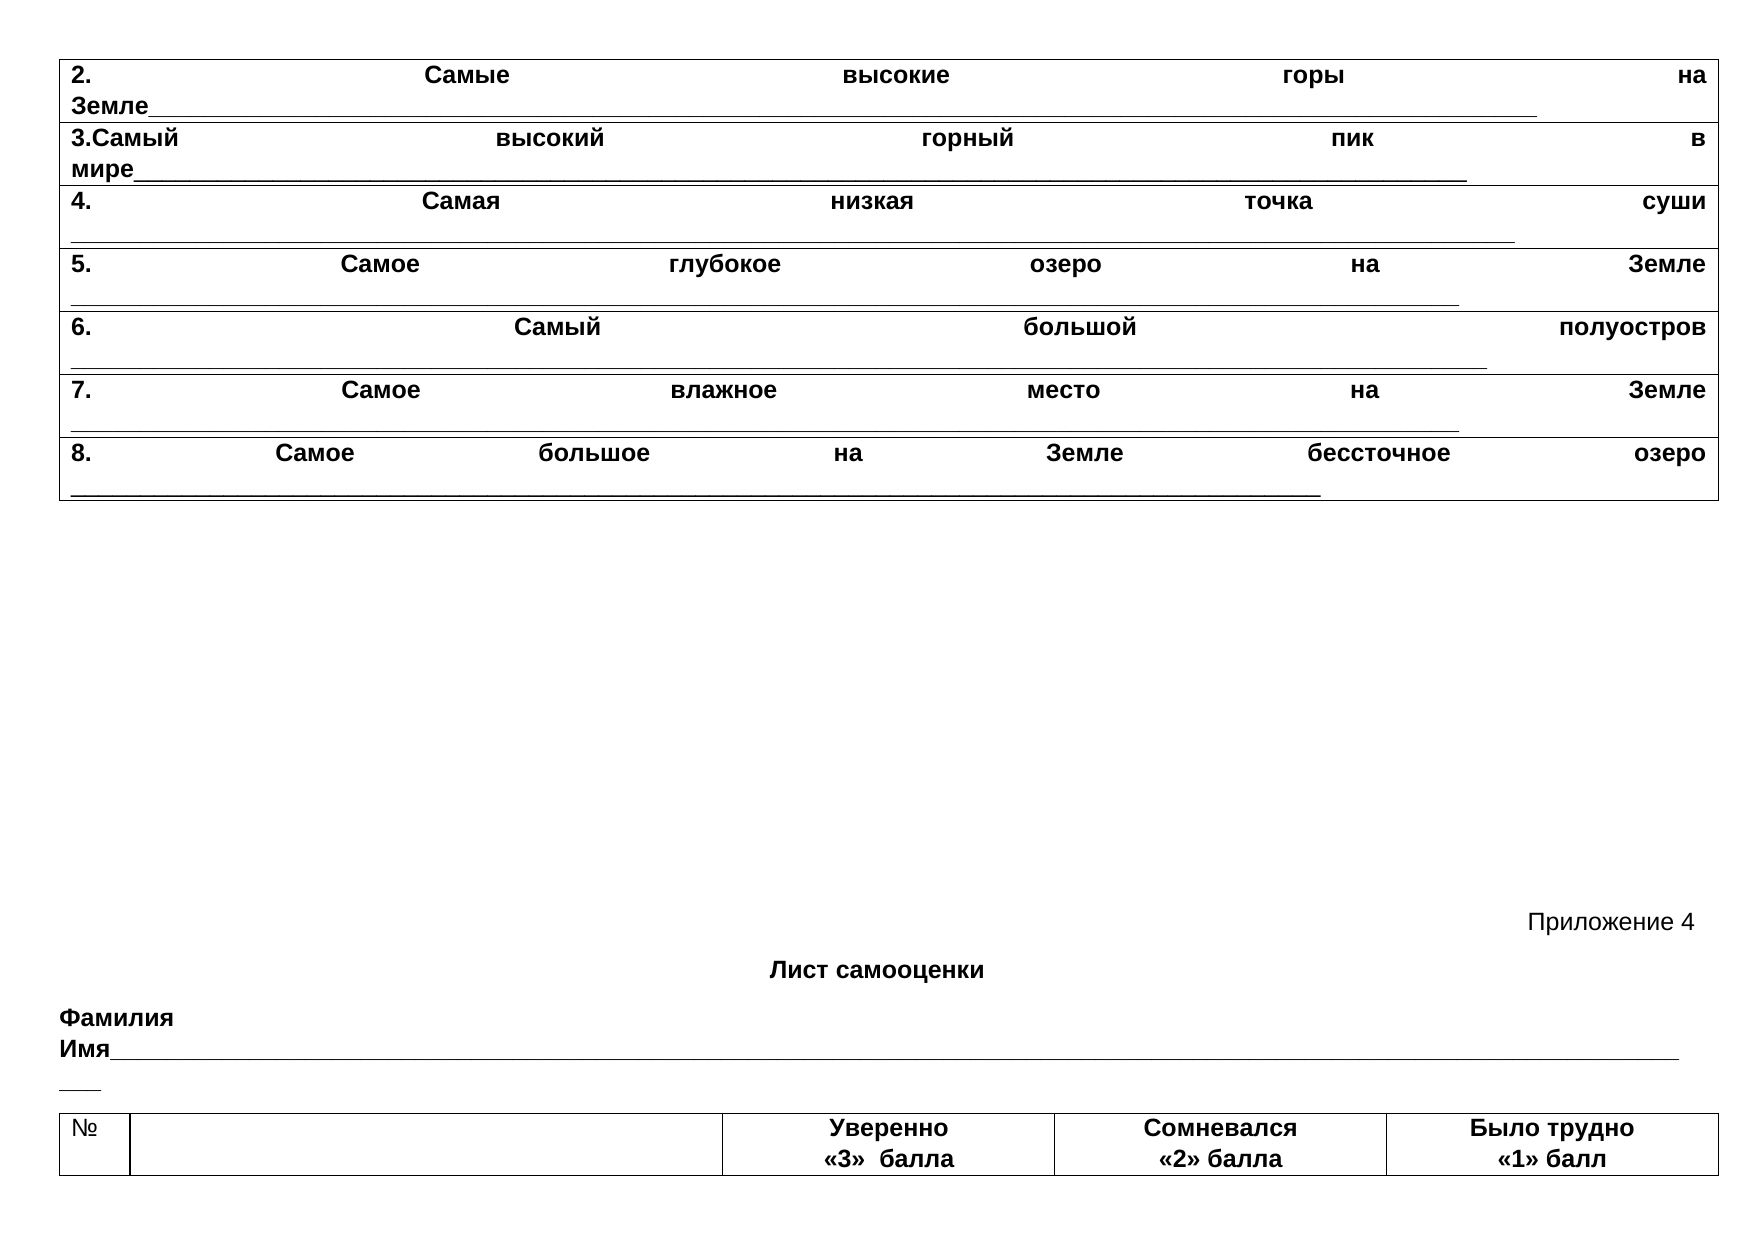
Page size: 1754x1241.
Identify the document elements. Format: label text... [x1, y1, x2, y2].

table_header Было трудно «1» балл [1387, 1114, 1718, 1175]
table_cell 8. Самое большое на Земле бессточное озеро __________________________________________________________________________________________ [60, 438, 1718, 499]
text Лист самооценки [59, 955, 1695, 984]
table_header № [60, 1114, 129, 1175]
table_cell 5. Самое глубокое озеро на Земле ____________________________________________________________________________________________________ [60, 249, 1718, 311]
table_header Сомневался «2» балла [1055, 1114, 1386, 1175]
table_cell 2. Самые высокие горы на Земле____________________________________________________________________________________________________ [60, 60, 1718, 122]
text Приложение 4 [59, 907, 1695, 936]
table_cell 7. Самое влажное место на Земле ____________________________________________________________________________________________________ [60, 375, 1718, 437]
text Фамилия Имя____________________________________________________________________________________________________________________ [59, 1003, 1695, 1093]
table_header [131, 1114, 722, 1175]
table_cell 6. Самый большой полуостров ______________________________________________________________________________________________________ [60, 312, 1718, 374]
table_cell 4. Самая низкая точка суши ________________________________________________________________________________________________________ [60, 186, 1718, 248]
table_cell 3.Самый высокий горный пик в мире________________________________________________________________________________________________ [60, 123, 1718, 185]
table_header Уверенно «3» балла [723, 1114, 1054, 1175]
